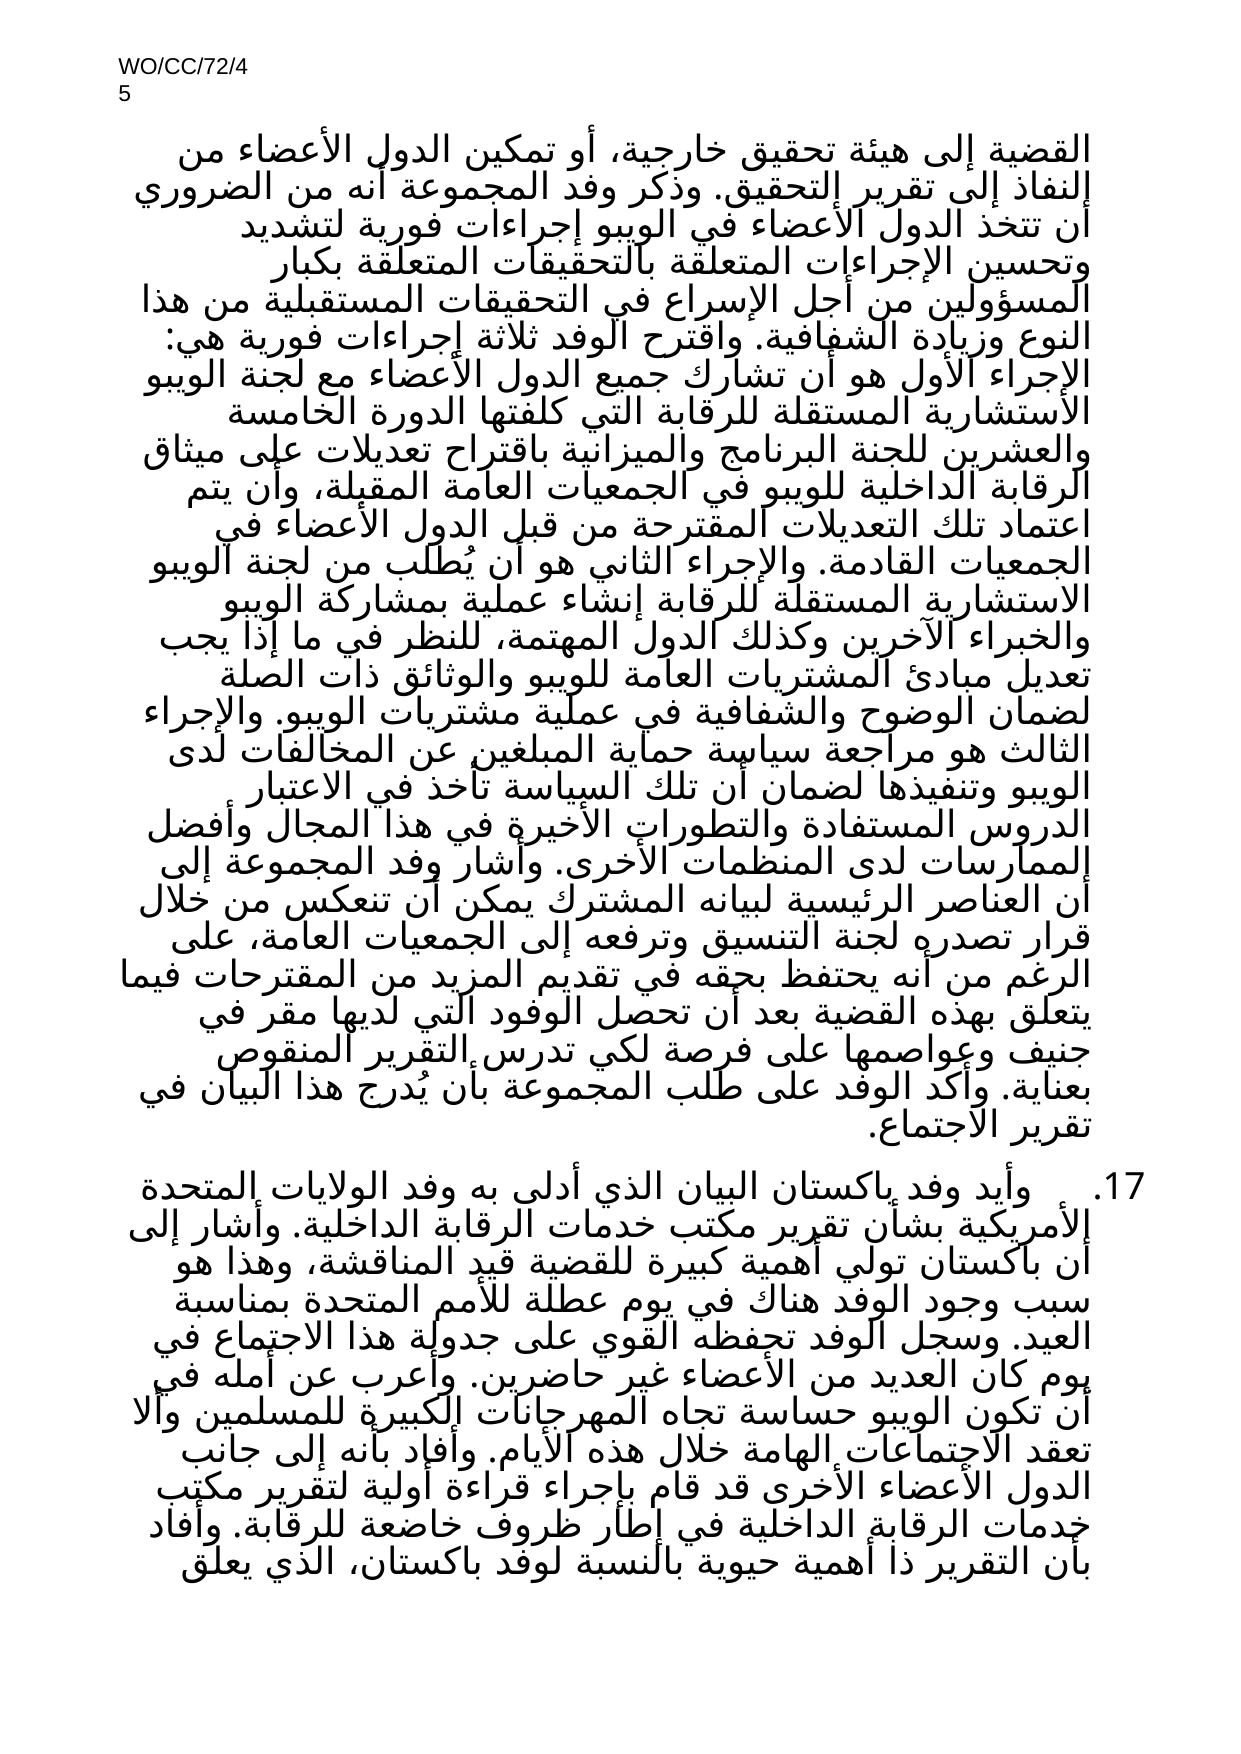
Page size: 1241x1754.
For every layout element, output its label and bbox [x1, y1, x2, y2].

text [118, 1170, 1092, 1582]
text [118, 132, 1092, 1145]
